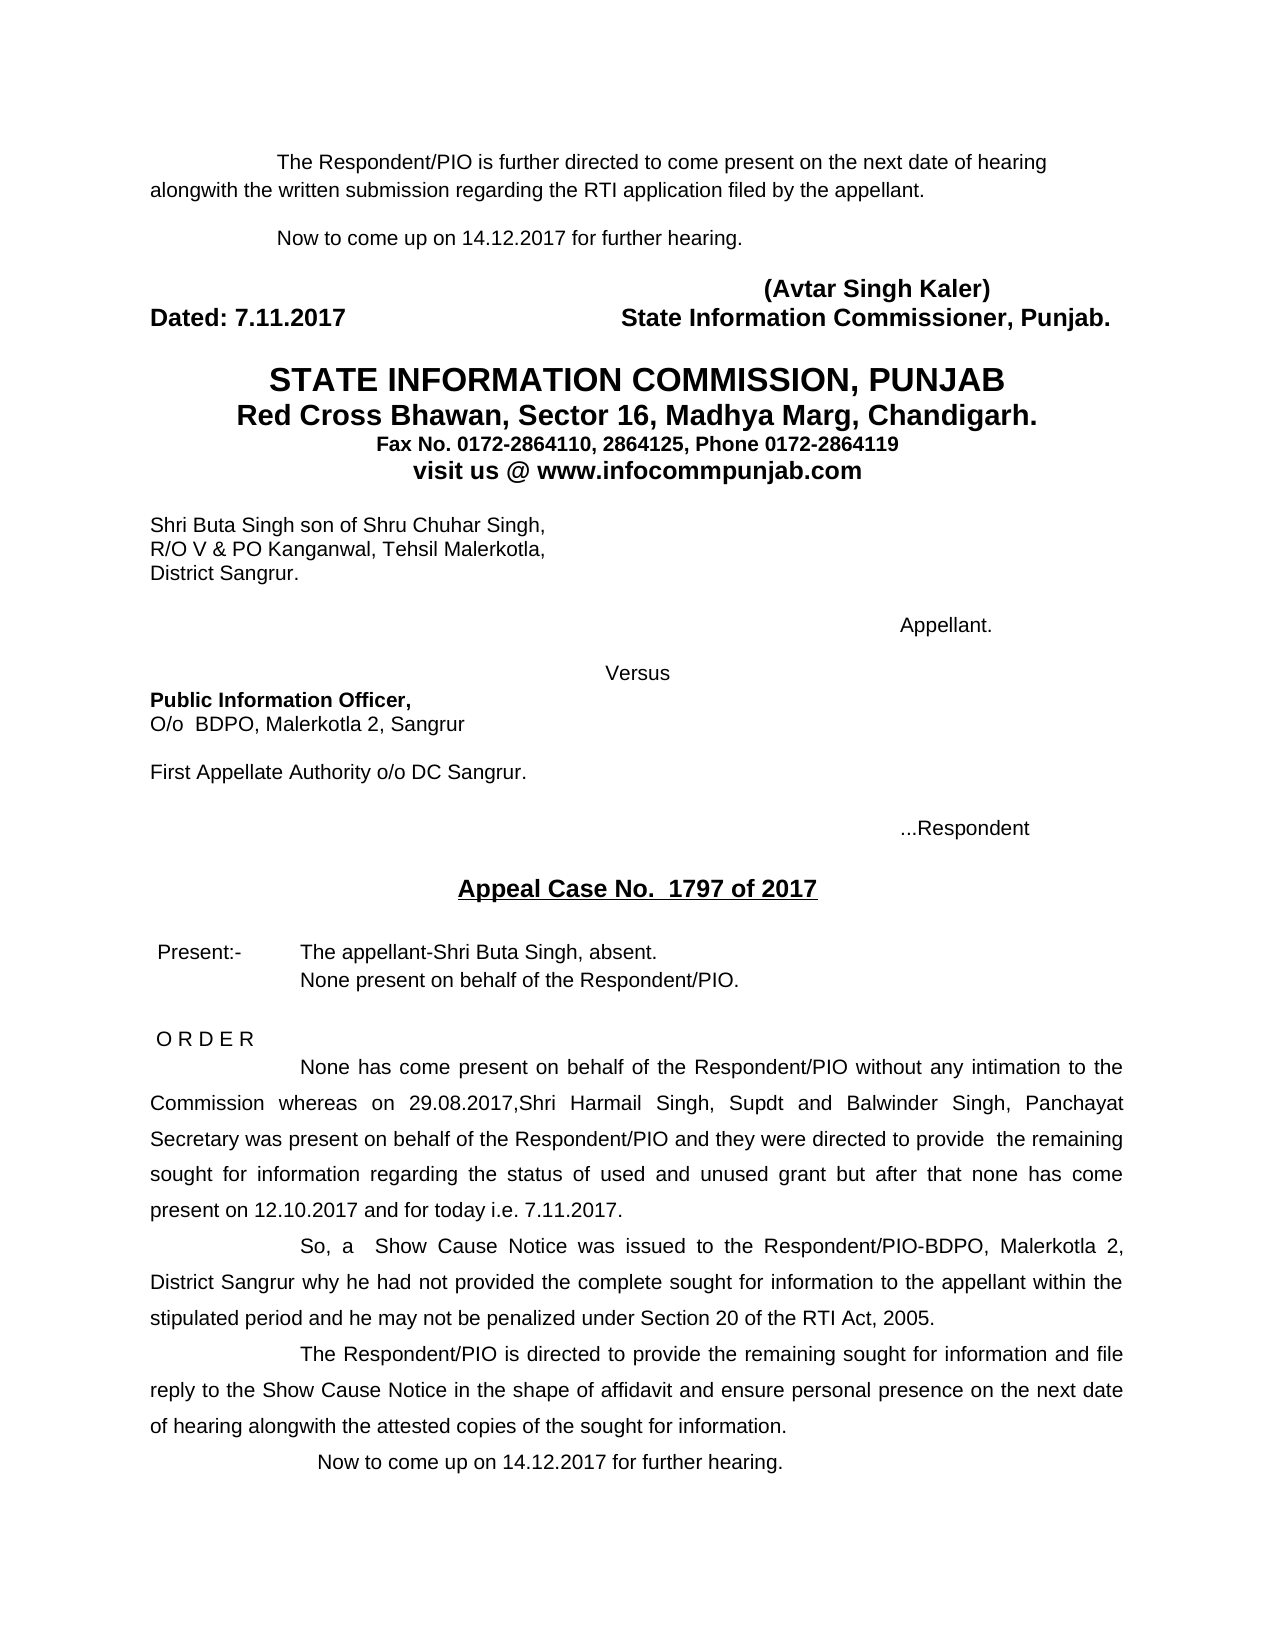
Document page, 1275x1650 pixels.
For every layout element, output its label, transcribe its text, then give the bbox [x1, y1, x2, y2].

text The Respondent/PIO is further directed to come present on the next date of hearing alongwith the written submission regarding the RTI application filed by the appellant. [150, 150, 1125, 201]
text Public Information Officer, [150, 688, 1125, 712]
text ...Respondent [150, 784, 1125, 841]
text visit us @ www.infocommpunjab.com [150, 456, 1125, 485]
text (Avtar Singh Kaler) [150, 274, 1125, 302]
text None present on behalf of the Respondent/PIO. [150, 968, 1125, 992]
text Appellant. [150, 584, 1125, 637]
text STATE INFORMATION COMMISSION, PUNJAB [150, 360, 1125, 398]
text Shri Buta Singh son of Shru Chuhar Singh, [150, 513, 1125, 537]
text District Sangrur. [150, 561, 1125, 584]
text O/o BDPO, Malerkotla 2, Sangrur [150, 712, 1125, 736]
text Appeal Case No. 1797 of 2017 [150, 841, 1125, 902]
text So, a Show Cause Notice was issued to the Respondent/PIO-BDPO, Malerkotla 2, District Sangrur why he had not provided the complete sought for information to the appellant within the stipulated period and he may not be penalized under Section 20 of the RTI Act, 2005. [150, 1234, 1125, 1330]
text First Appellate Authority o/o DC Sangrur. [150, 760, 1125, 784]
text The Respondent/PIO is directed to provide the remaining sought for information and file reply to the Show Cause Notice in the shape of affidavit and ensure personal presence on the next date of hearing alongwith the attested copies of the sought for information. [150, 1342, 1125, 1438]
text None has come present on behalf of the Respondent/PIO without any intimation to the Commission whereas on 29.08.2017,Shri Harmail Singh, Supdt and Balwinder Singh, Panchayat Secretary was present on behalf of the Respondent/PIO and they were directed to provide the remaining sought for information regarding the status of used and unused grant but after that none has come present on 12.10.2017 and for today i.e. 7.11.2017. [150, 1054, 1125, 1222]
text Now to come up on 14.12.2017 for further hearing. [150, 226, 1125, 250]
text Fax No. 0172-2864110, 2864125, Phone 0172-2864119 [150, 432, 1125, 456]
text Versus [150, 661, 1125, 684]
text Present:- The appellant-Shri Buta Singh, absent. [150, 940, 1125, 964]
text Now to come up on 14.12.2017 for further hearing. [150, 1450, 1125, 1474]
text O R D E R [150, 1027, 1125, 1051]
text Red Cross Bhawan, Sector 16, Madhya Marg, Chandigarh. [150, 398, 1125, 432]
list Dated: 7.11.2017 State Information Commissioner, Punjab. [150, 302, 1125, 331]
text R/O V & PO Kanganwal, Tehsil Malerkotla, [150, 537, 1125, 561]
